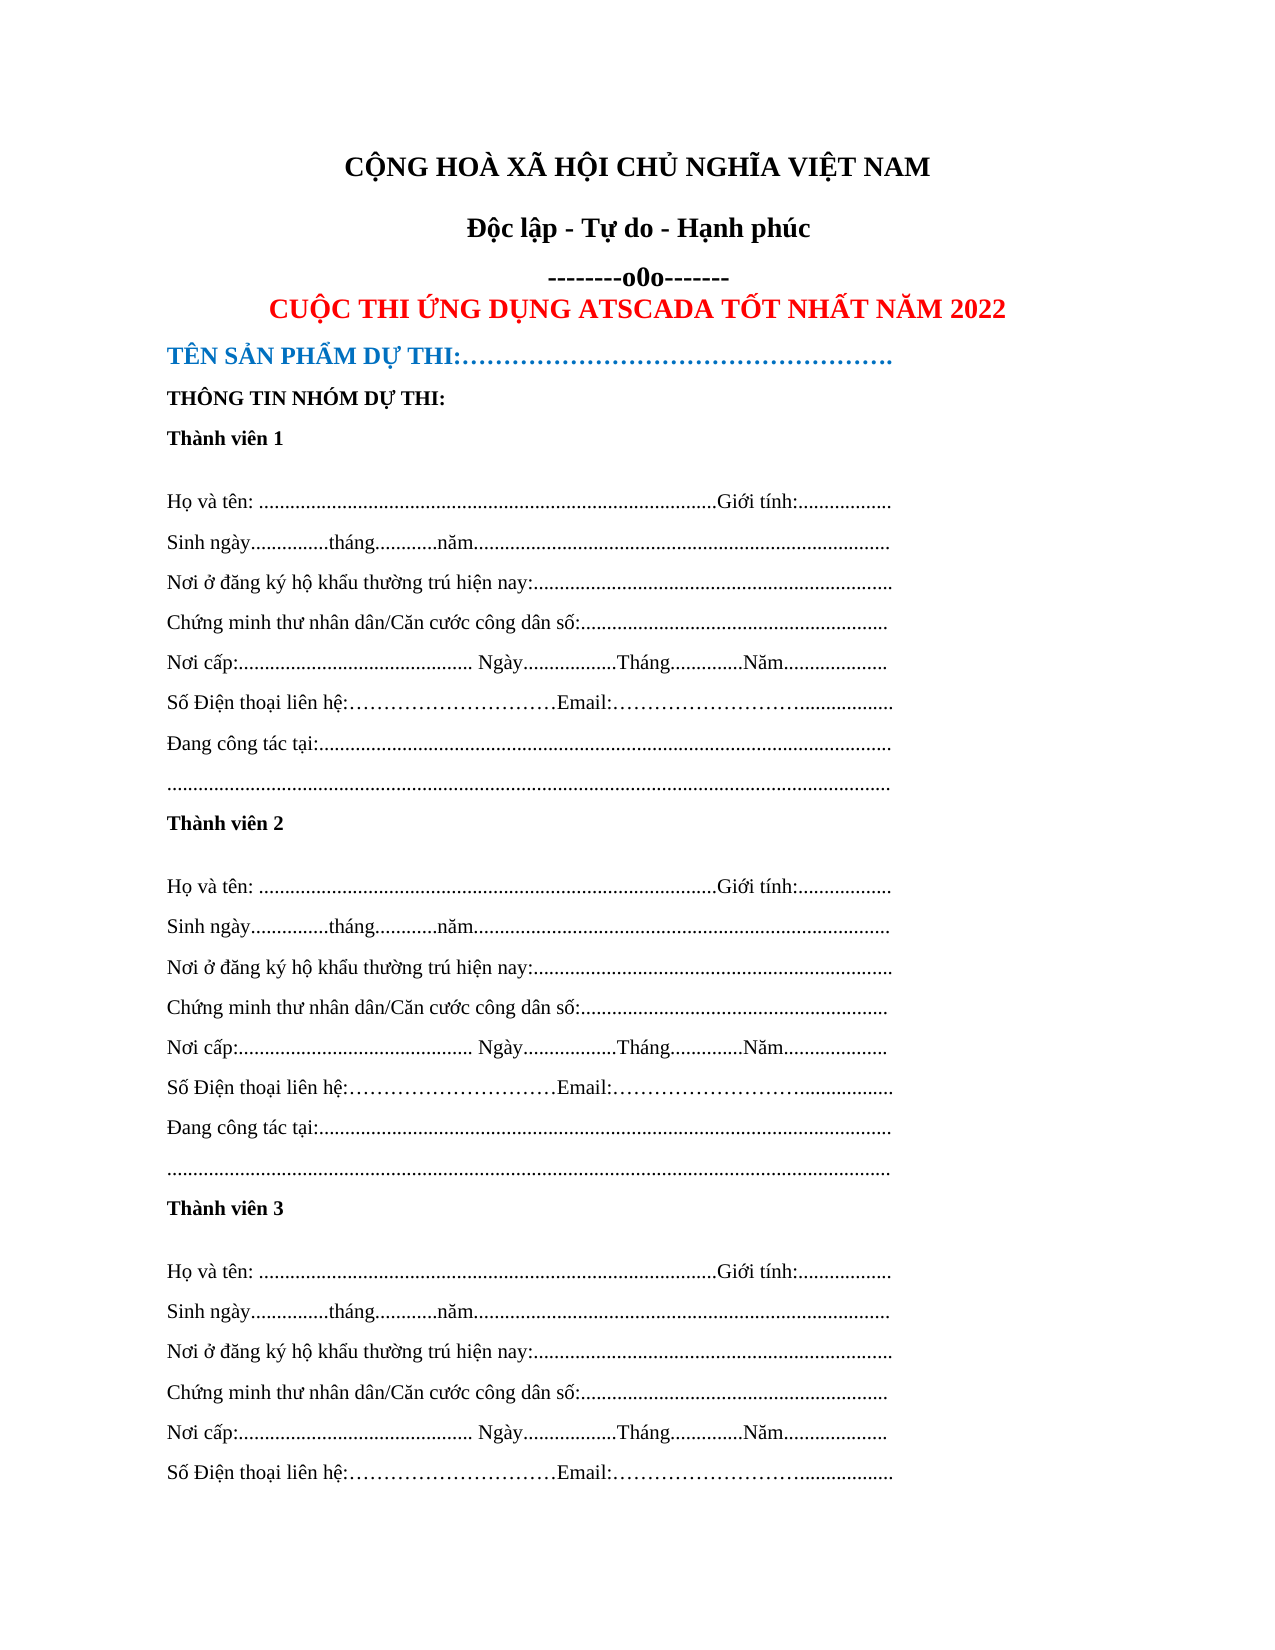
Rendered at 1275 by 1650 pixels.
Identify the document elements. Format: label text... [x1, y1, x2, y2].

text TÊN SẢN PHẨM DỰ THI:……………………………………………. [167, 341, 1125, 370]
text Đang công tác tại:.............................................................................................................. [167, 1115, 1125, 1139]
text Số Điện thoại liên hệ:…………………………Email:……………………….................. [167, 1075, 1125, 1099]
text Số Điện thoại liên hệ:…………………………Email:……………………….................. [167, 1460, 1125, 1484]
text Thành viên 2 [167, 811, 1125, 835]
text Nơi ở đăng ký hộ khẩu thường trú hiện nay:..................................................................... [167, 954, 1125, 979]
text Nơi cấp:............................................. Ngày..................Tháng..............Năm.................... [167, 1035, 1125, 1059]
text Chứng minh thư nhân dân/Căn cước công dân số:........................................................... [167, 610, 1125, 634]
text ........................................................................................................................................... [167, 1156, 1125, 1179]
text Họ và tên: ........................................................................................Giới tính:.................. [167, 489, 1125, 513]
text Chứng minh thư nhân dân/Căn cước công dân số:........................................................... [167, 1380, 1125, 1404]
text Thành viên 3 [167, 1196, 1125, 1220]
text Chứng minh thư nhân dân/Căn cước công dân số:........................................................... [167, 995, 1125, 1019]
text Sinh ngày...............tháng............năm................................................................................ [167, 529, 1125, 554]
text Thành viên 1 [167, 426, 1125, 450]
text Nơi cấp:............................................. Ngày..................Tháng..............Năm.................... [167, 650, 1125, 674]
subtitle CỘNG HOÀ XÃ HỘI CHỦ NGHĨA VIỆT NAM [150, 150, 1125, 182]
text Số Điện thoại liên hệ:…………………………Email:……………………….................. [167, 690, 1125, 714]
text Sinh ngày...............tháng............năm................................................................................ [167, 914, 1125, 938]
text Nơi ở đăng ký hộ khẩu thường trú hiện nay:..................................................................... [167, 1339, 1125, 1363]
text Nơi ở đăng ký hộ khẩu thường trú hiện nay:..................................................................... [167, 570, 1125, 594]
text Sinh ngày...............tháng............năm................................................................................ [167, 1299, 1125, 1323]
text Họ và tên: ........................................................................................Giới tính:.................. [167, 1259, 1125, 1283]
text Độc lập - Tự do - Hạnh phúc [449, 212, 828, 244]
text ........................................................................................................................................... [167, 771, 1125, 795]
text Nơi cấp:............................................. Ngày..................Tháng..............Năm.................... [167, 1420, 1125, 1444]
text --------o0o------- [449, 260, 828, 292]
text CUỘC THI ỨNG DỤNG ATSCADA TỐT NHẤT NĂM 2022 [150, 292, 1125, 325]
text Họ và tên: ........................................................................................Giới tính:.................. [167, 874, 1125, 898]
text THÔNG TIN NHÓM DỰ THI: [167, 386, 1125, 410]
text Đang công tác tại:.............................................................................................................. [167, 730, 1125, 754]
